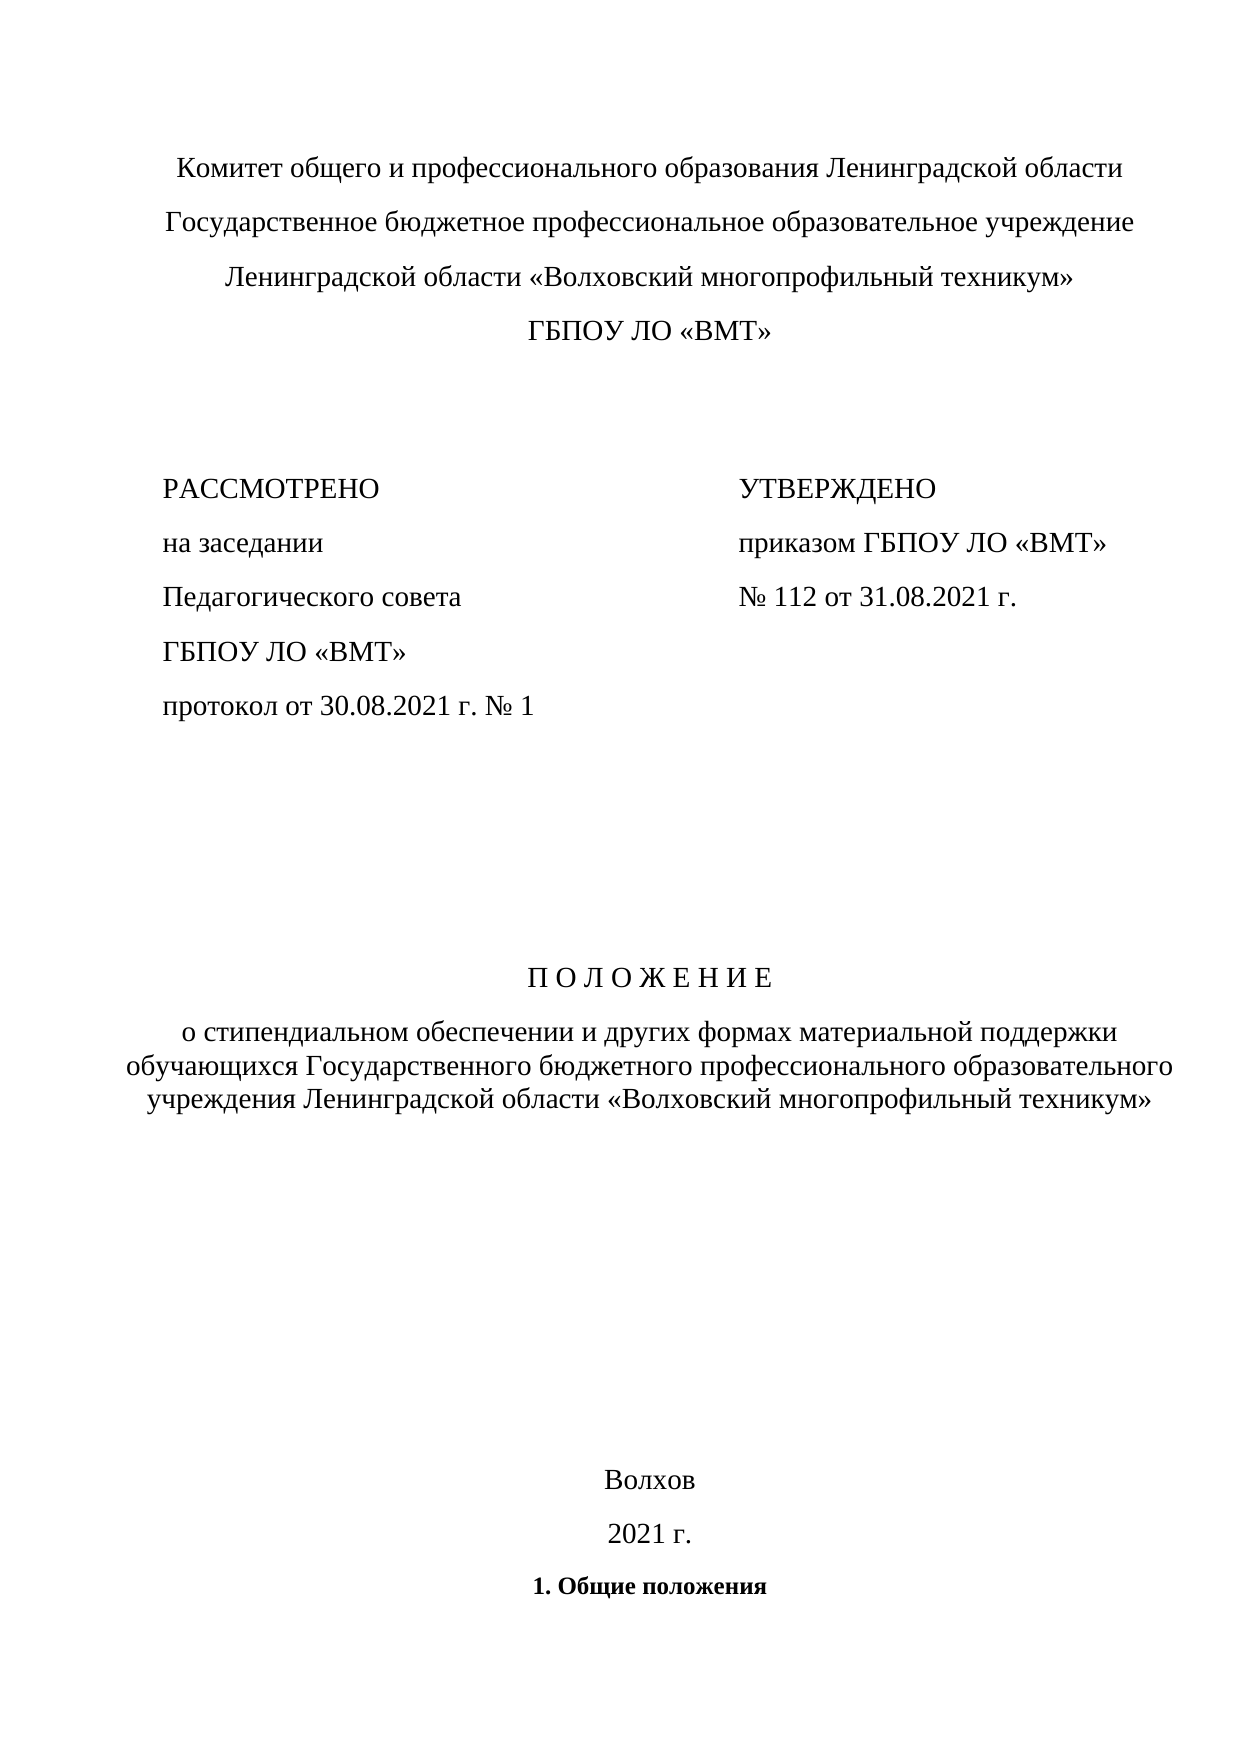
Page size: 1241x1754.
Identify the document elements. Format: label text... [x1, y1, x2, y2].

text 2021 г. [118, 1517, 1181, 1550]
text П О Л О Ж Е Н И Е [118, 960, 1181, 994]
text о стипендиальном обеспечении и других формах материальной поддержки обучающихся Государственного бюджетного профессионального образовательного учреждения Ленинградской области «Волховский многопрофильный техникум» [118, 1014, 1181, 1115]
text 1. Общие положения [118, 1571, 1181, 1600]
table_header УТВЕРЖДЕНО приказом ГБПОУ ЛО «ВМТ» № 112 от 31.08.2021 г. [650, 471, 1148, 743]
table_header РАССМОТРЕНО на заседании Педагогического совета ГБПОУ ЛО «ВМТ» протокол от 30.08.2021 г. № 1 [151, 471, 649, 743]
text ГБПОУ ЛО «ВМТ» [118, 313, 1181, 347]
text Комитет общего и профессионального образования Ленинградской области [118, 150, 1181, 183]
text Волхов [118, 1462, 1181, 1496]
text Государственное бюджетное профессиональное образовательное учреждение [118, 204, 1181, 238]
text Ленинградской области «Волховский многопрофильный техникум» [118, 259, 1181, 292]
